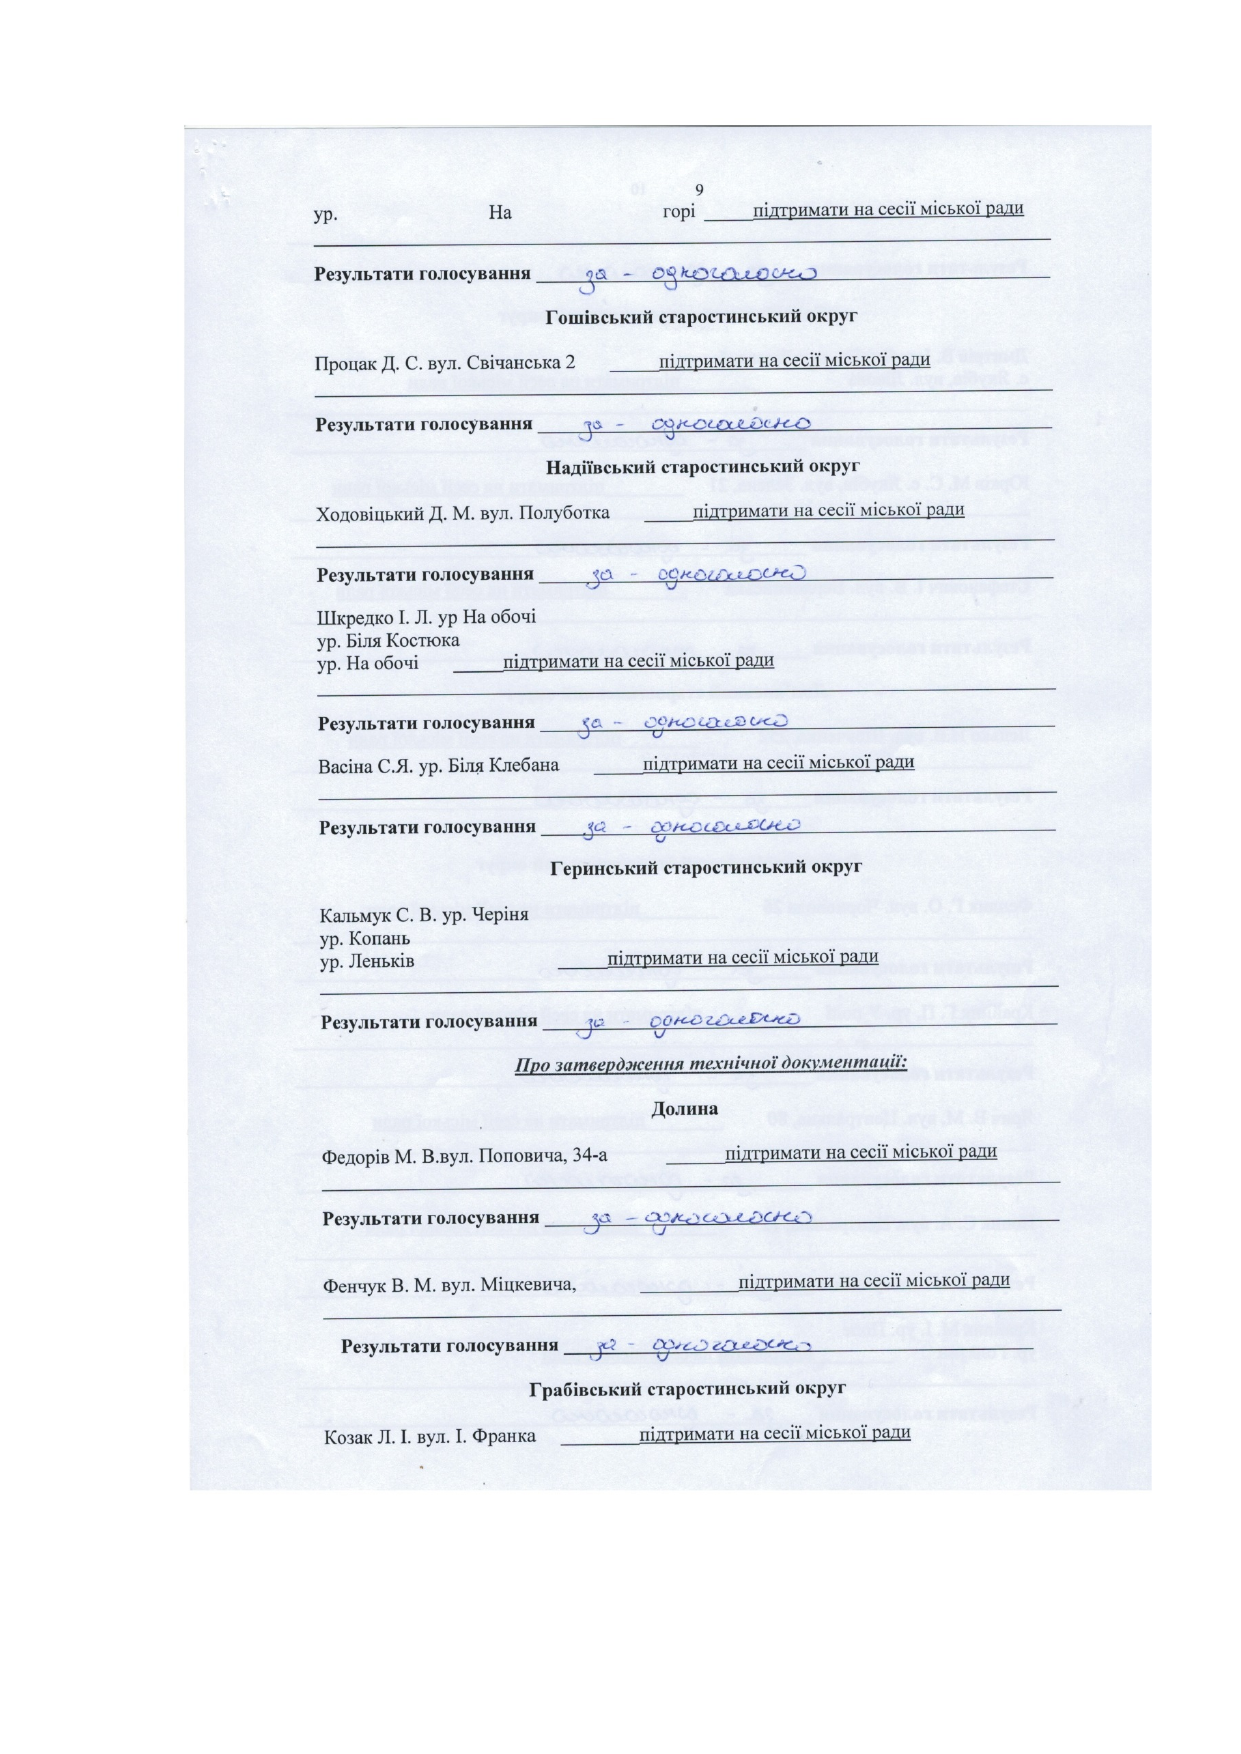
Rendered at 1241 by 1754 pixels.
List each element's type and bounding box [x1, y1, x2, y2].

picture [177, 118, 1152, 1497]
